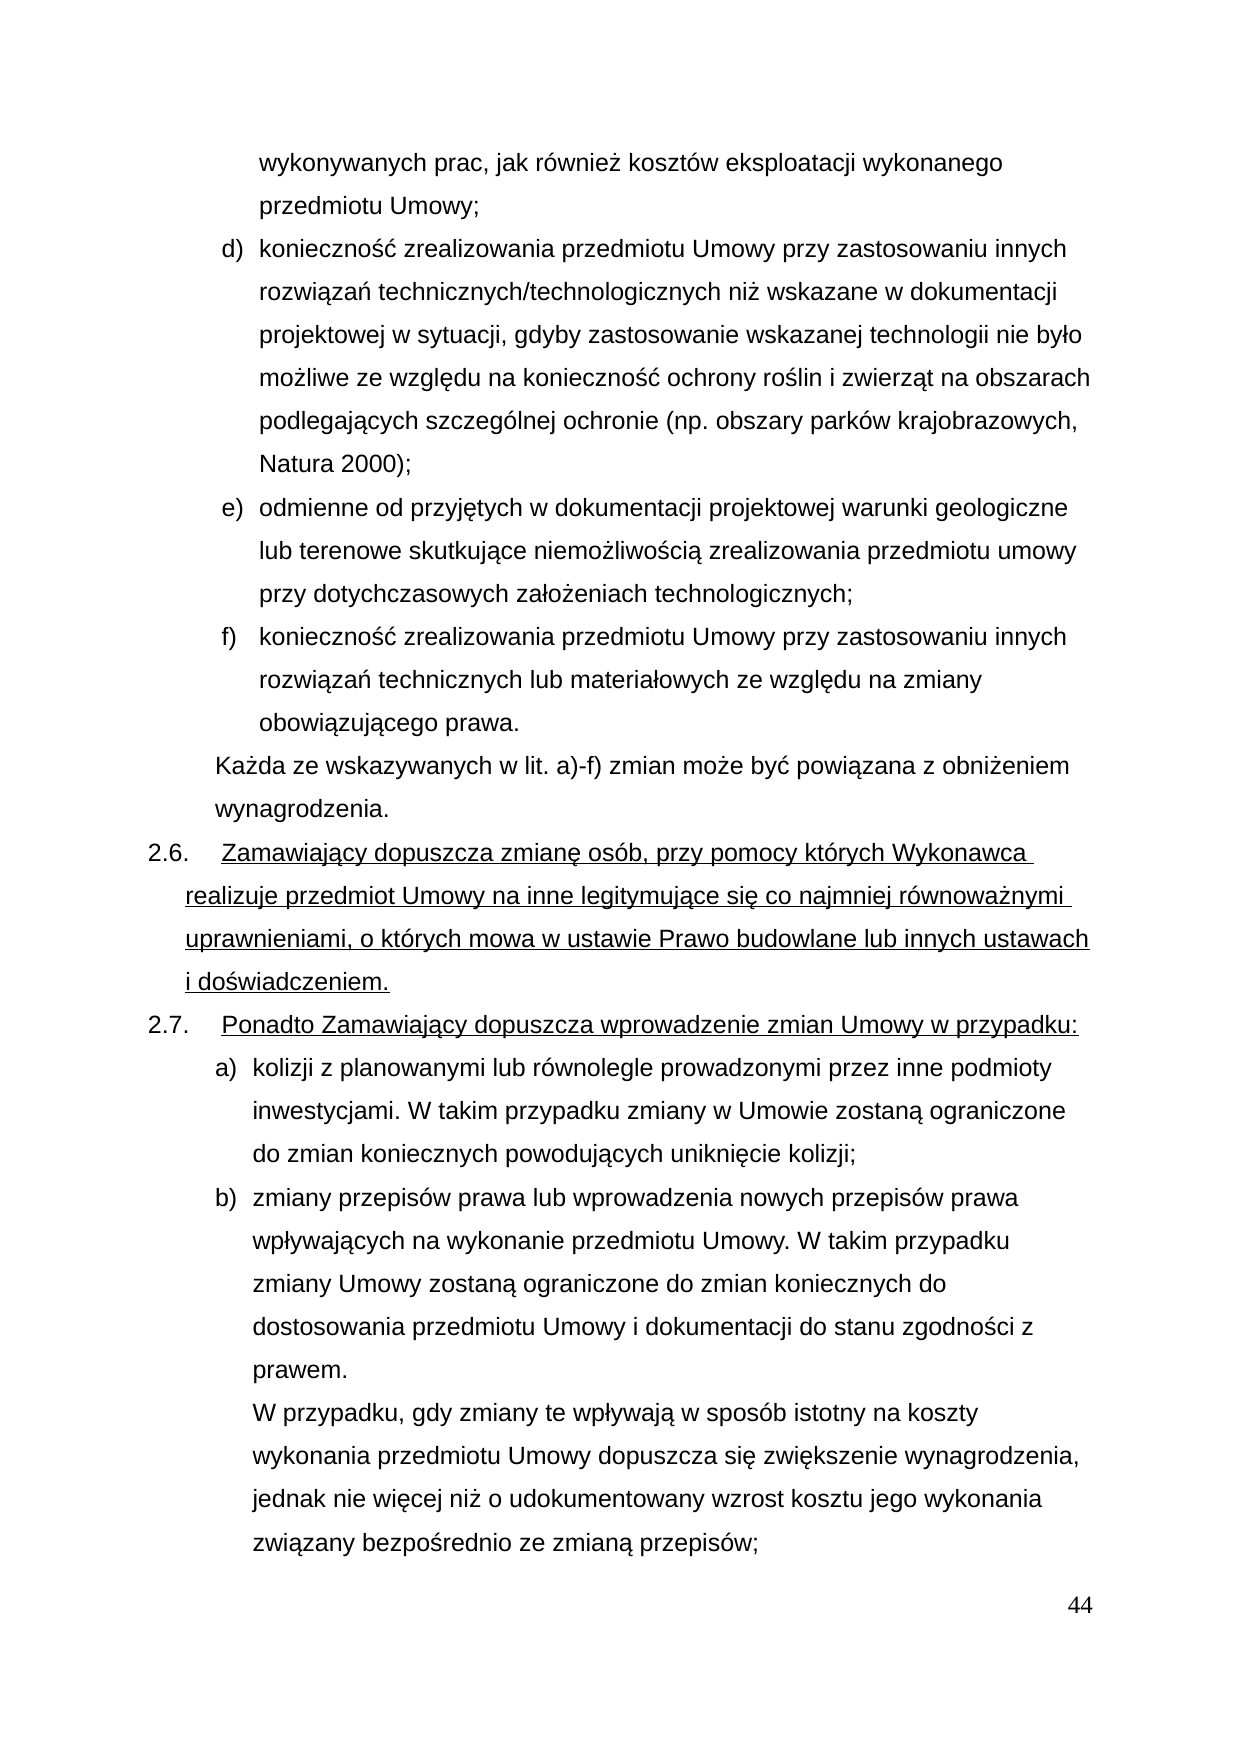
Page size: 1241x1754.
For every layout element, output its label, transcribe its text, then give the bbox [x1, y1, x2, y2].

list Zamawiający dopuszcza zmianę osób, przy pomocy których Wykonawca realizuje przedmiot Umowy na inne legitymujące się co najmniej równoważnymi uprawnieniami, o których mowa w ustawie Prawo budowlane lub innych ustawach i doświadczeniem. [148, 838, 1093, 996]
list odmienne od przyjętych w dokumentacji projektowej warunki geologiczne lub terenowe skutkujące niemożliwością zrealizowania przedmiotu umowy przy dotychczasowych założeniach technologicznych; [221, 493, 1093, 608]
list kolizji z planowanymi lub równolegle prowadzonymi przez inne podmioty inwestycjami. W takim przypadku zmiany w Umowie zostaną ograniczone do zmian koniecznych powodujących uniknięcie kolizji; [215, 1053, 1093, 1168]
list Ponadto Zamawiający dopuszcza wprowadzenie zmian Umowy w przypadku: [148, 1010, 1093, 1039]
list konieczność zrealizowania przedmiotu Umowy przy zastosowaniu innych rozwiązań technicznych/technologicznych niż wskazane w dokumentacji projektowej w sytuacji, gdyby zastosowanie wskazanej technologii nie było możliwe ze względu na konieczność ochrony roślin i zwierząt na obszarach podlegających szczególnej ochronie (np. obszary parków krajobrazowych, Natura 2000); [221, 234, 1093, 478]
list konieczność zrealizowania przedmiotu Umowy przy zastosowaniu innych rozwiązań technicznych lub materiałowych ze względu na zmiany obowiązującego prawa. [221, 622, 1093, 737]
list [221, 148, 1093, 219]
list zmiany przepisów prawa lub wprowadzenia nowych przepisów prawa wpływających na wykonanie przedmiotu Umowy. W takim przypadku zmiany Umowy zostaną ograniczone do zmian koniecznych do dostosowania przedmiotu Umowy i dokumentacji do stanu zgodności z prawem. [215, 1183, 1093, 1384]
text W przypadku, gdy zmiany te wpływają w sposób istotny na koszty wykonania przedmiotu Umowy dopuszcza się zwiększenie wynagrodzenia, jednak nie więcej niż o udokumentowany wzrost kosztu jego wykonania związany bezpośrednio ze zmianą przepisów; [252, 1398, 1093, 1556]
text Każda ze wskazywanych w lit. a)-f) zmian może być powiązana z obniżeniem wynagrodzenia. [215, 751, 1093, 823]
